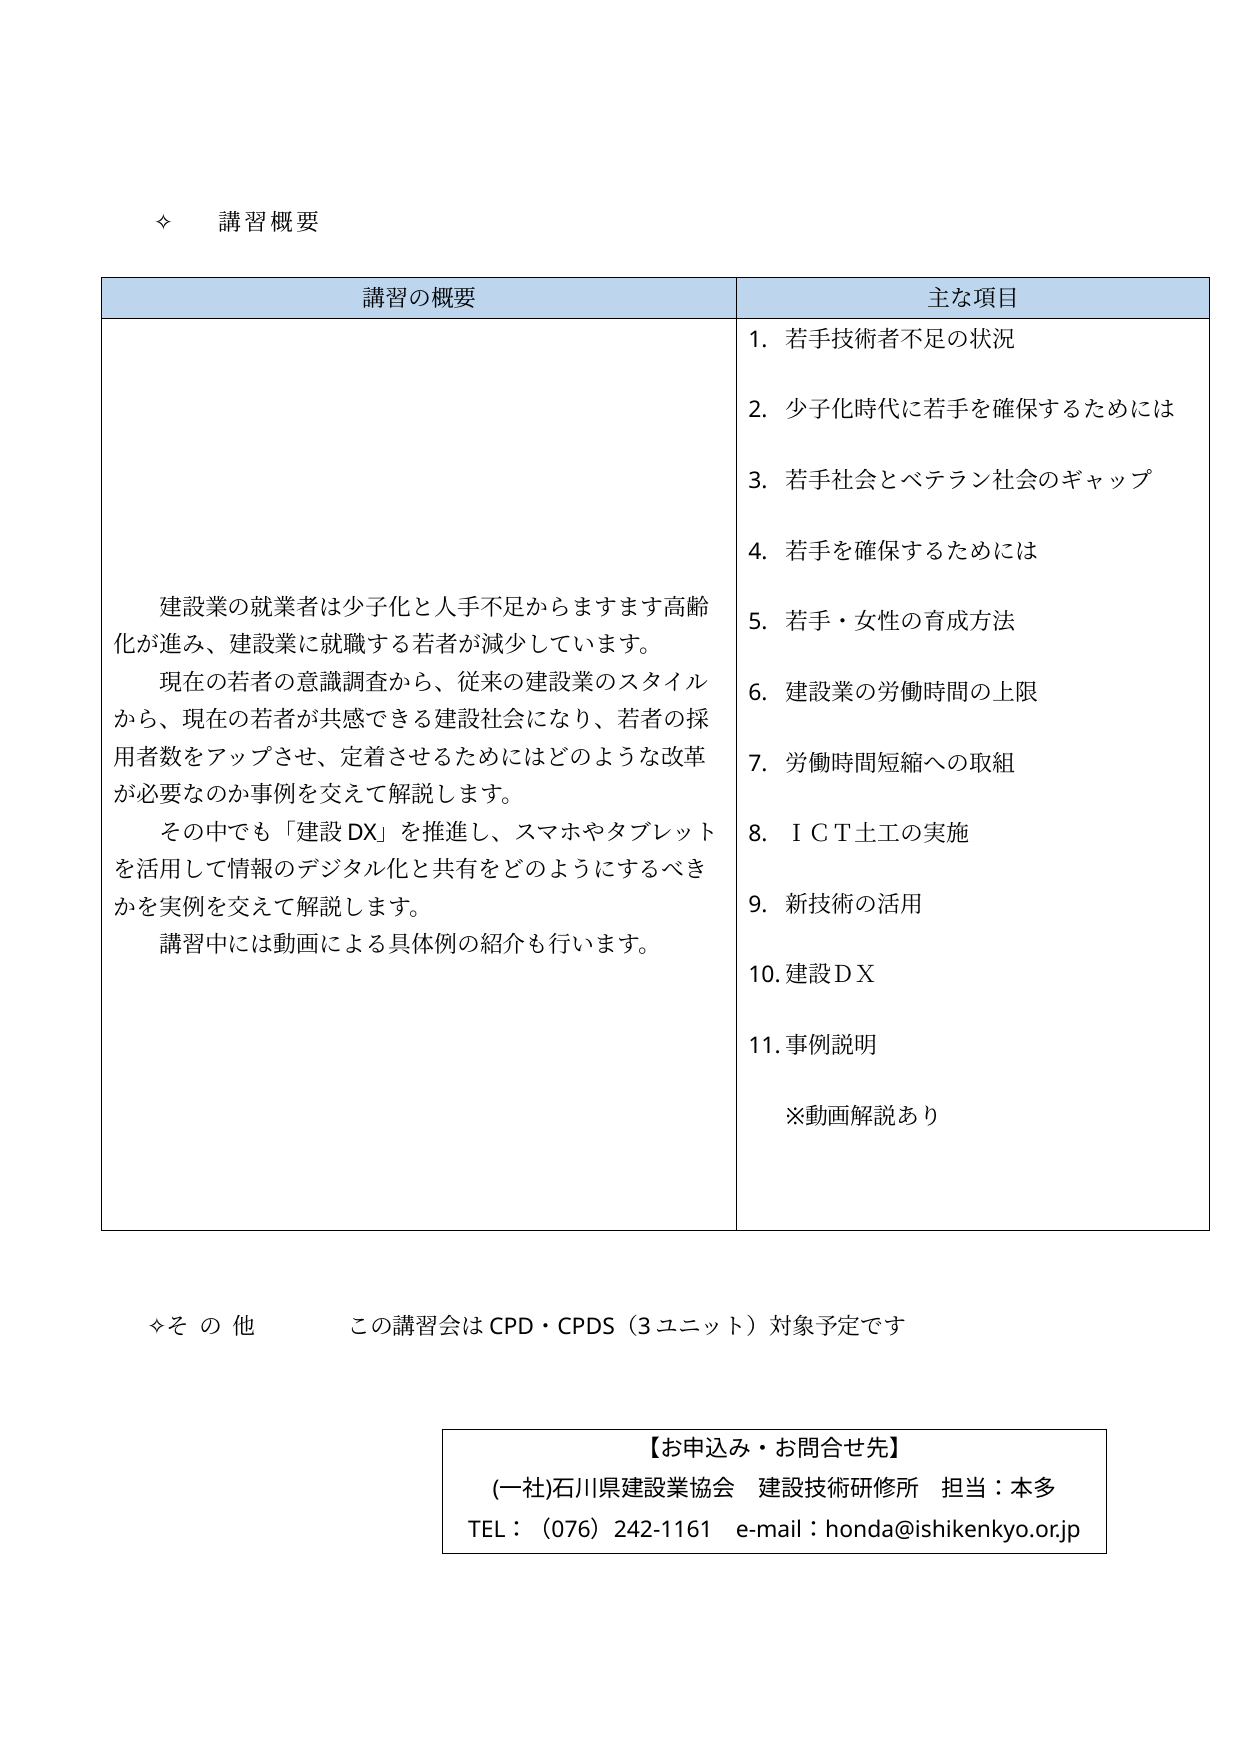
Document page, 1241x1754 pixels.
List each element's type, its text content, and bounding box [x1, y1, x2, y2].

table_cell (一社)石川県建設業協会 建設技術研修所 担当：本多 [443, 1470, 1106, 1511]
table_cell TEL：（076）242-1161 e-mail：honda@ishikenkyo.or.jp [443, 1511, 1106, 1552]
table_header 主な項目 [737, 278, 1209, 318]
table_cell 若手技術者不足の状況 少子化時代に若手を確保するためには 若手社会とベテラン社会のギャップ 若手を確保するためには 若手・女性の育成方法 建設業の労働時間の上限 労働時間短縮への取組 ＩＣＴ土工の実施 新技術の活用 建設ＤＸ 事例説明 ※動画解説あり [737, 319, 1209, 1230]
table_header 講習の概要 [102, 278, 736, 318]
table_header 【お申込み・お問合せ先】 [443, 1430, 1106, 1470]
text ✧ 講習概要 [112, 202, 1199, 239]
text ✧その他 この講習会はCPD・CPDS（3ユニット）対象予定です [112, 1306, 1199, 1343]
table_cell 建設業の就業者は少子化と人手不足からますます高齢化が進み、建設業に就職する若者が減少しています。 現在の若者の意識調査から、従来の建設業のスタイルから、現在の若者が共感できる建設社会になり、若者の採用者数をアップさせ、定着させるためにはどのような改革が必要なのか事例を交えて解説します。 その中でも「建設DX」を推進し、スマホやタブレットを活用して情報のデジタル化と共有をどのようにするべきかを実例を交えて解説します。 講習中には動画による具体例の紹介も行います。 [102, 319, 736, 1230]
